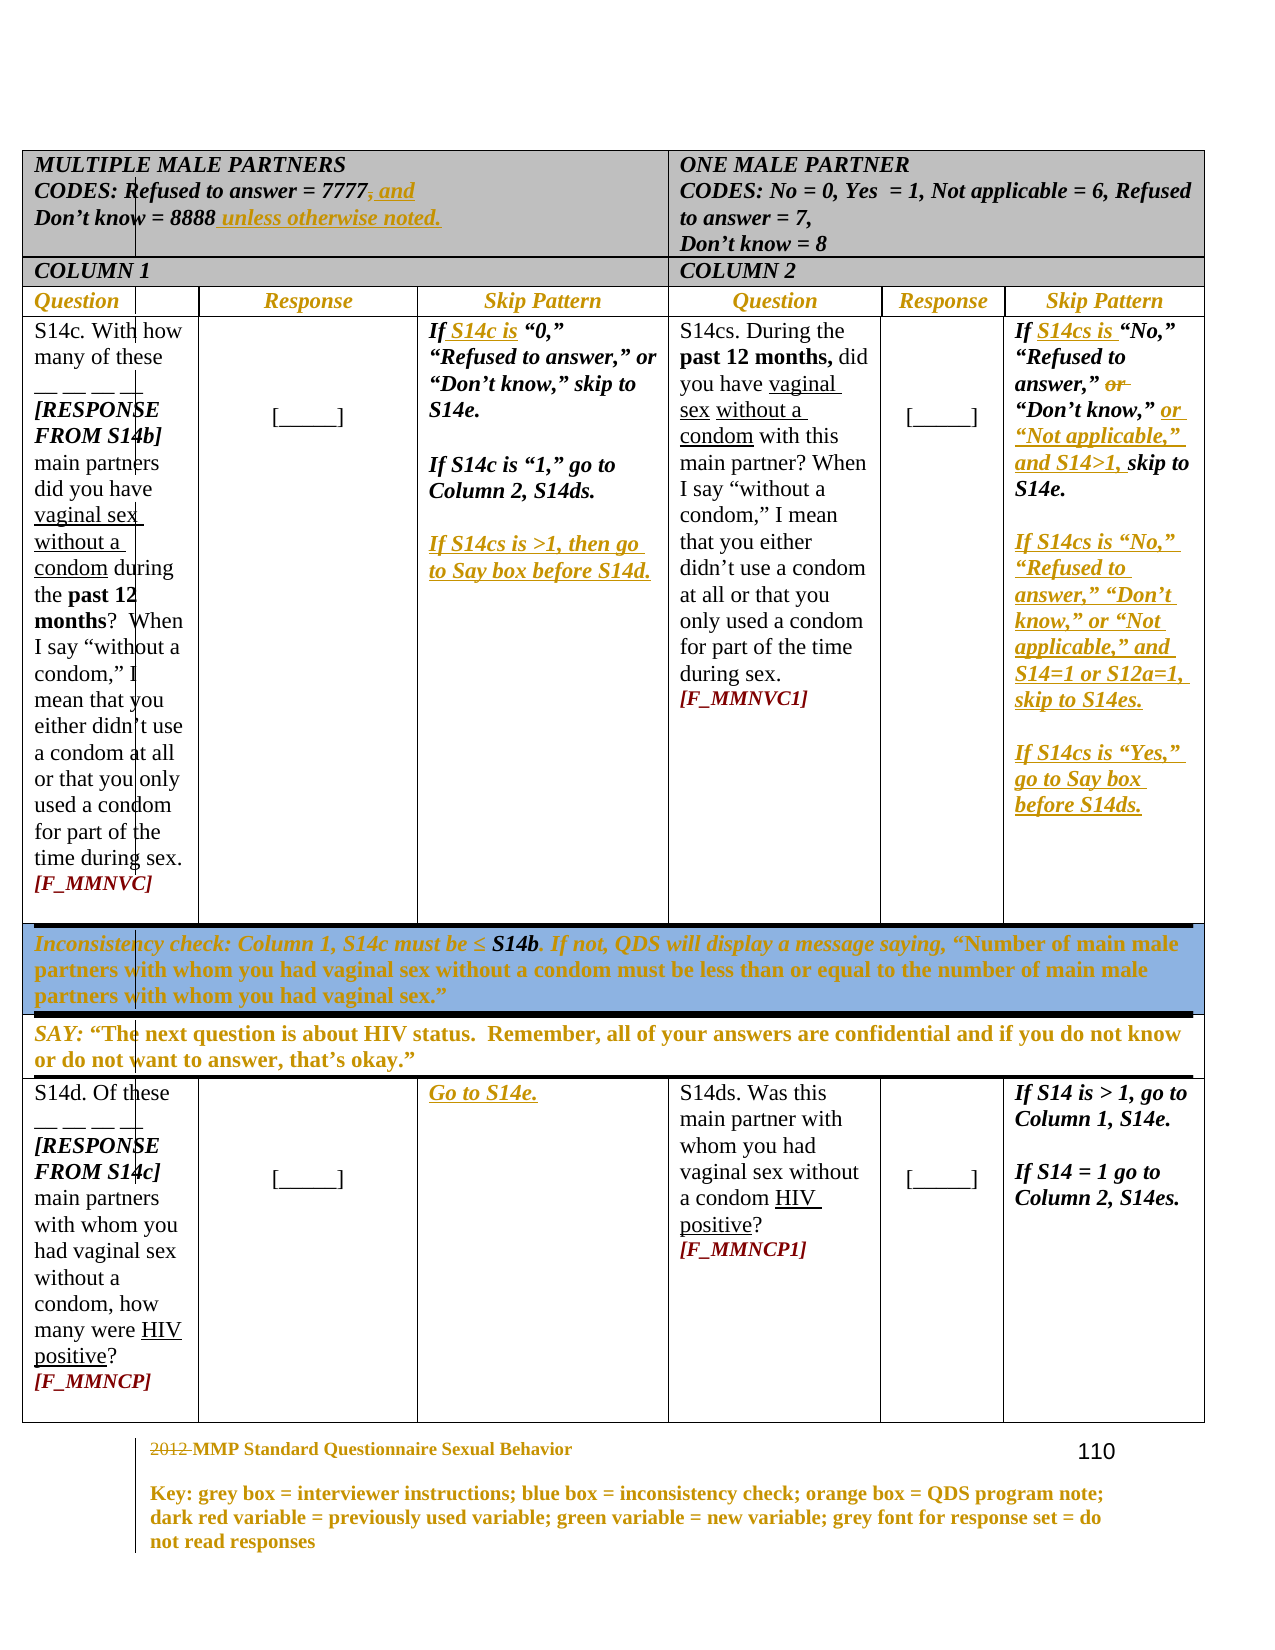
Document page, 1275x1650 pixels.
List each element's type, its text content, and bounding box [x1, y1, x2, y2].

table_cell Response [883, 287, 1004, 316]
table_cell If “No,” “Refused to answer,” “Don’t know,” skip to S14e. [1004, 317, 1204, 923]
table_header Multiple male Partners CODES: Refused to answer = 7777 Don’t know = 8888 [23, 151, 668, 256]
table_cell COLUMN 1 [23, 258, 668, 286]
table_cell S14c. With how many of these __ __ __ __ [RESPONSE FROM S14b] main partners did you have vaginal sex without a condom during the past 12 months? When I say “without a condom,” I mean that you either didn’t use a condom at all or that you only used a condom for part of the time during sex. [F_MMNVC] [23, 317, 198, 923]
table_cell S14d. Of these __ __ __ __ [RESPONSE FROM S14c] main partners with whom you had vaginal sex without a condom, how many were HIV positive? [F_MMNCP] [23, 1079, 198, 1422]
table_cell [_____] [881, 317, 1003, 923]
table_cell Question [23, 287, 198, 316]
table_cell Response [200, 287, 417, 316]
table_cell S14cs. During the past 12 months, did you have vaginal sex without a condom with this main partner? When I say “without a condom,” I mean that you either didn’t use a condom at all or that you only used a condom for part of the time during sex. [F_MMNVC1] [669, 317, 880, 923]
table_header One male Partner CODES: No = 0, Yes = 1, Not applicable = 6, Refused to answer = 7, Don’t know = 8 [669, 151, 1204, 256]
table_cell If “0,” “Refused to answer,” or “Don’t know,” skip to S14e. If S14c is “1,” go to Column 2, S14ds. [418, 317, 668, 923]
table_cell SAY: “The next question is about HIV status. Remember, all of your answers are confidential and if you do not know or do not want to answer, that’s okay.” [23, 1015, 1204, 1078]
table_cell Skip Pattern [1006, 287, 1204, 316]
table_cell Question [669, 287, 881, 316]
table_cell Skip Pattern [418, 287, 668, 316]
table_cell [418, 1079, 668, 1422]
table_cell S14ds. Was this main partner with whom you had vaginal sex without a condom HIV positive? [F_MMNCP1] [669, 1079, 880, 1422]
table_cell COLUMN 2 [669, 258, 1204, 286]
table_cell [_____] [199, 1079, 417, 1422]
table_cell If S14 is > 1, go to Column 1, S14e. If S14 = 1 go to Column 2, S14es. [1004, 1079, 1204, 1422]
table_cell [_____] [881, 1079, 1003, 1422]
table_cell [_____] [199, 317, 417, 923]
table_cell Inconsistency check: Column 1, S14c must be ≤ S14b. If not, QDS will display a message saying, “Number of main male partners with whom you had vaginal sex without a condom must be less than or equal to the number of main male partners with whom you had vaginal sex.” [23, 924, 1204, 1014]
